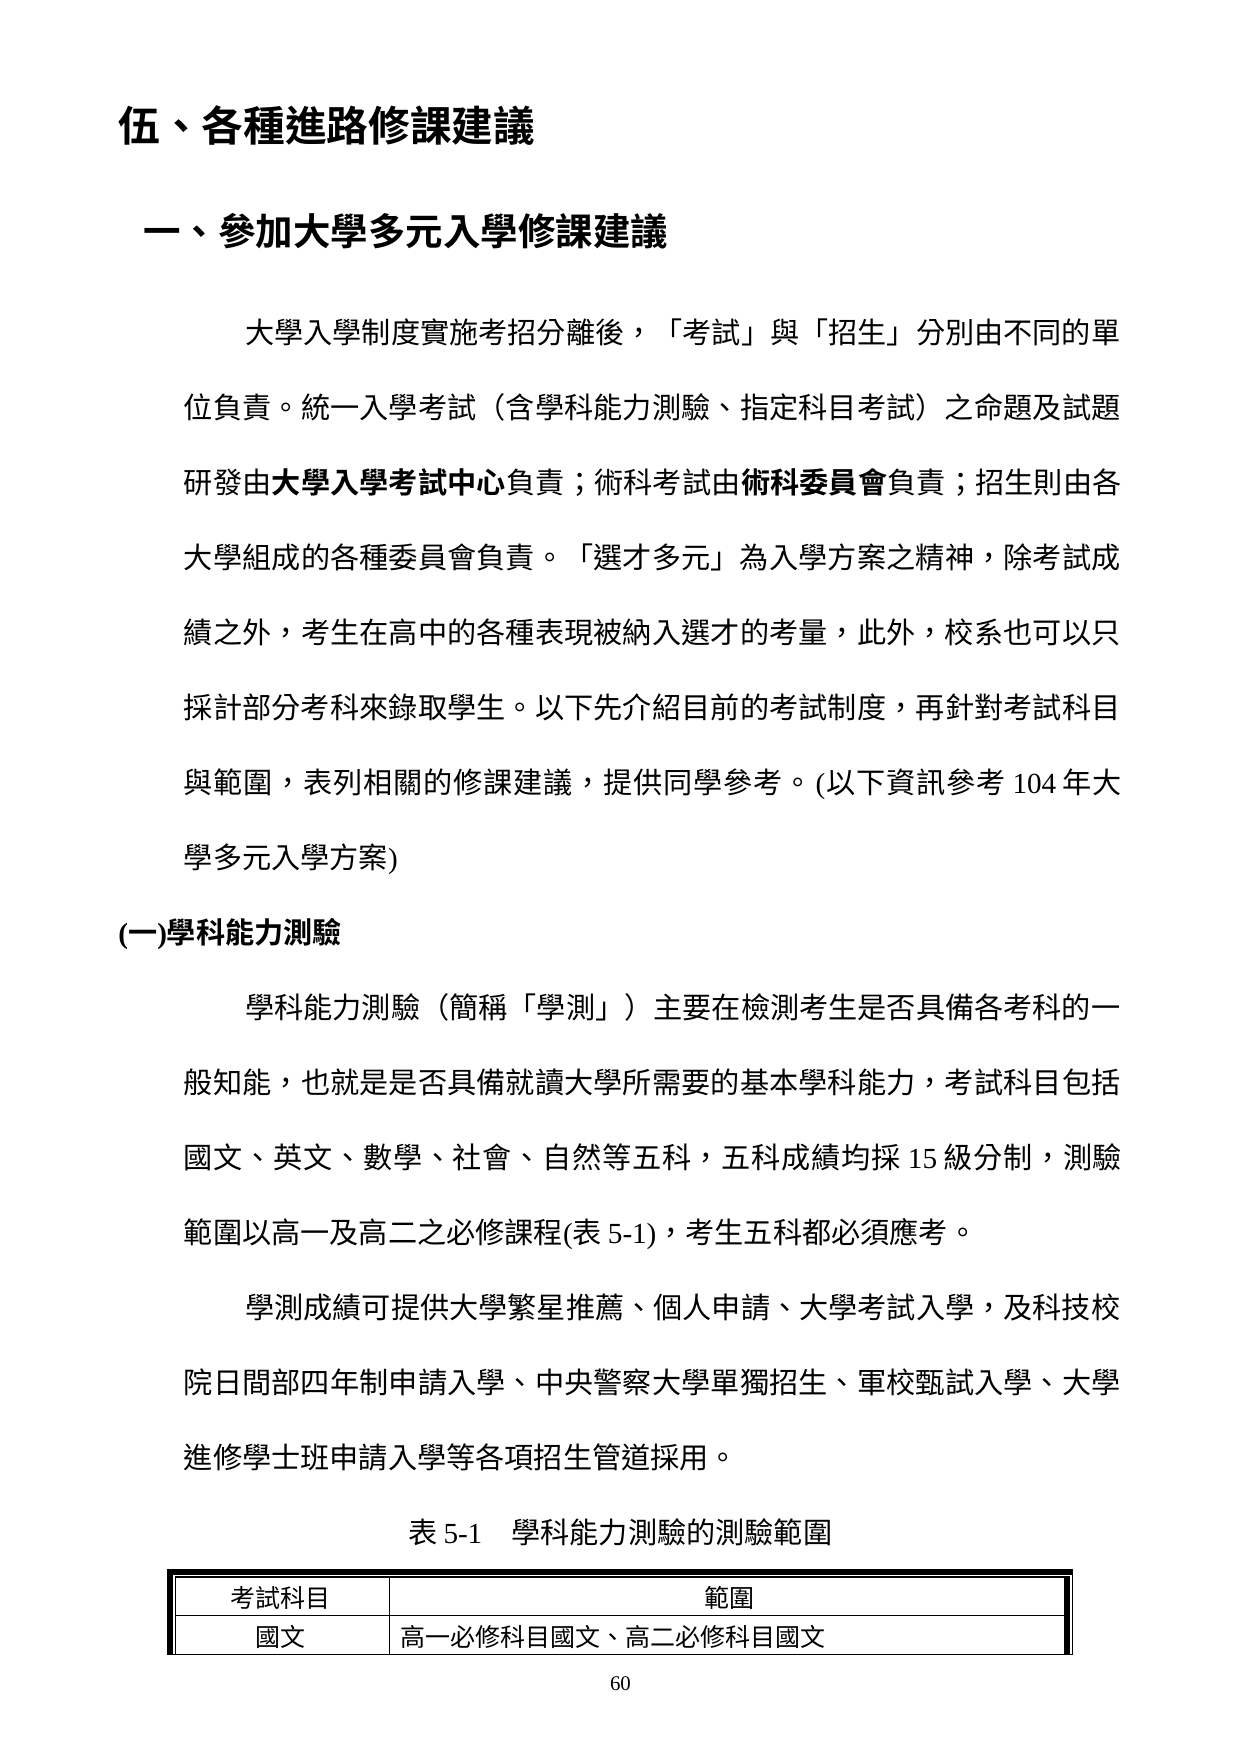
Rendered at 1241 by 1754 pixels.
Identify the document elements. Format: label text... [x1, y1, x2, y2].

subtitle 一、參加大學多元入學修課建議 [143, 191, 1122, 266]
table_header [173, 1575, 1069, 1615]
text (一)學科能力測驗 [118, 893, 1122, 968]
text 學測成績可提供大學繁星推薦、個人申請、大學考試入學，及科技校院日間部四年制申請入學、中央警察大學單獨招生、軍校甄試入學、大學進修學士班申請入學等各項招生管道採用。 [184, 1268, 1122, 1493]
subtitle 伍、各種進路修課建議 [118, 86, 1122, 161]
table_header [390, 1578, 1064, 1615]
text 大學入學制度實施考招分離後，「考試」與「招生」分別由不同的單位負責。統一入學考試（含學科能力測驗、指定科目考試）之命題及試題研發由大學入學考試中心負責；術科考試由術科委員會負責；招生則由各大學組成的各種委員會負責。「選才多元」為入學方案之精神，除考試成績之外，考生在高中的各種表現被納入選才的考量，此外，校系也可以只採計部分考科來錄取學生。以下先介紹目前的考試制度，再針對考試科目與範圍，表列相關的修課建議，提供同學參考。(以下資訊參考104年大學多元入學方案) [184, 293, 1122, 893]
text 學科能力測驗（簡稱「學測」）主要在檢測考生是否具備各考科的一般知能，也就是是否具備就讀大學所需要的基本學科能力，考試科目包括國文、英文、數學、社會、自然等五科，五科成績均採15級分制，測驗範圍以高一及高二之必修課程(表5-1)，考生五科都必須應考。 [184, 968, 1122, 1268]
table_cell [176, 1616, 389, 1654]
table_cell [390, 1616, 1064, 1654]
text 表5-1 學科能力測驗的測驗範圍 [118, 1493, 1122, 1568]
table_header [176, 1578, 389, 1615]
